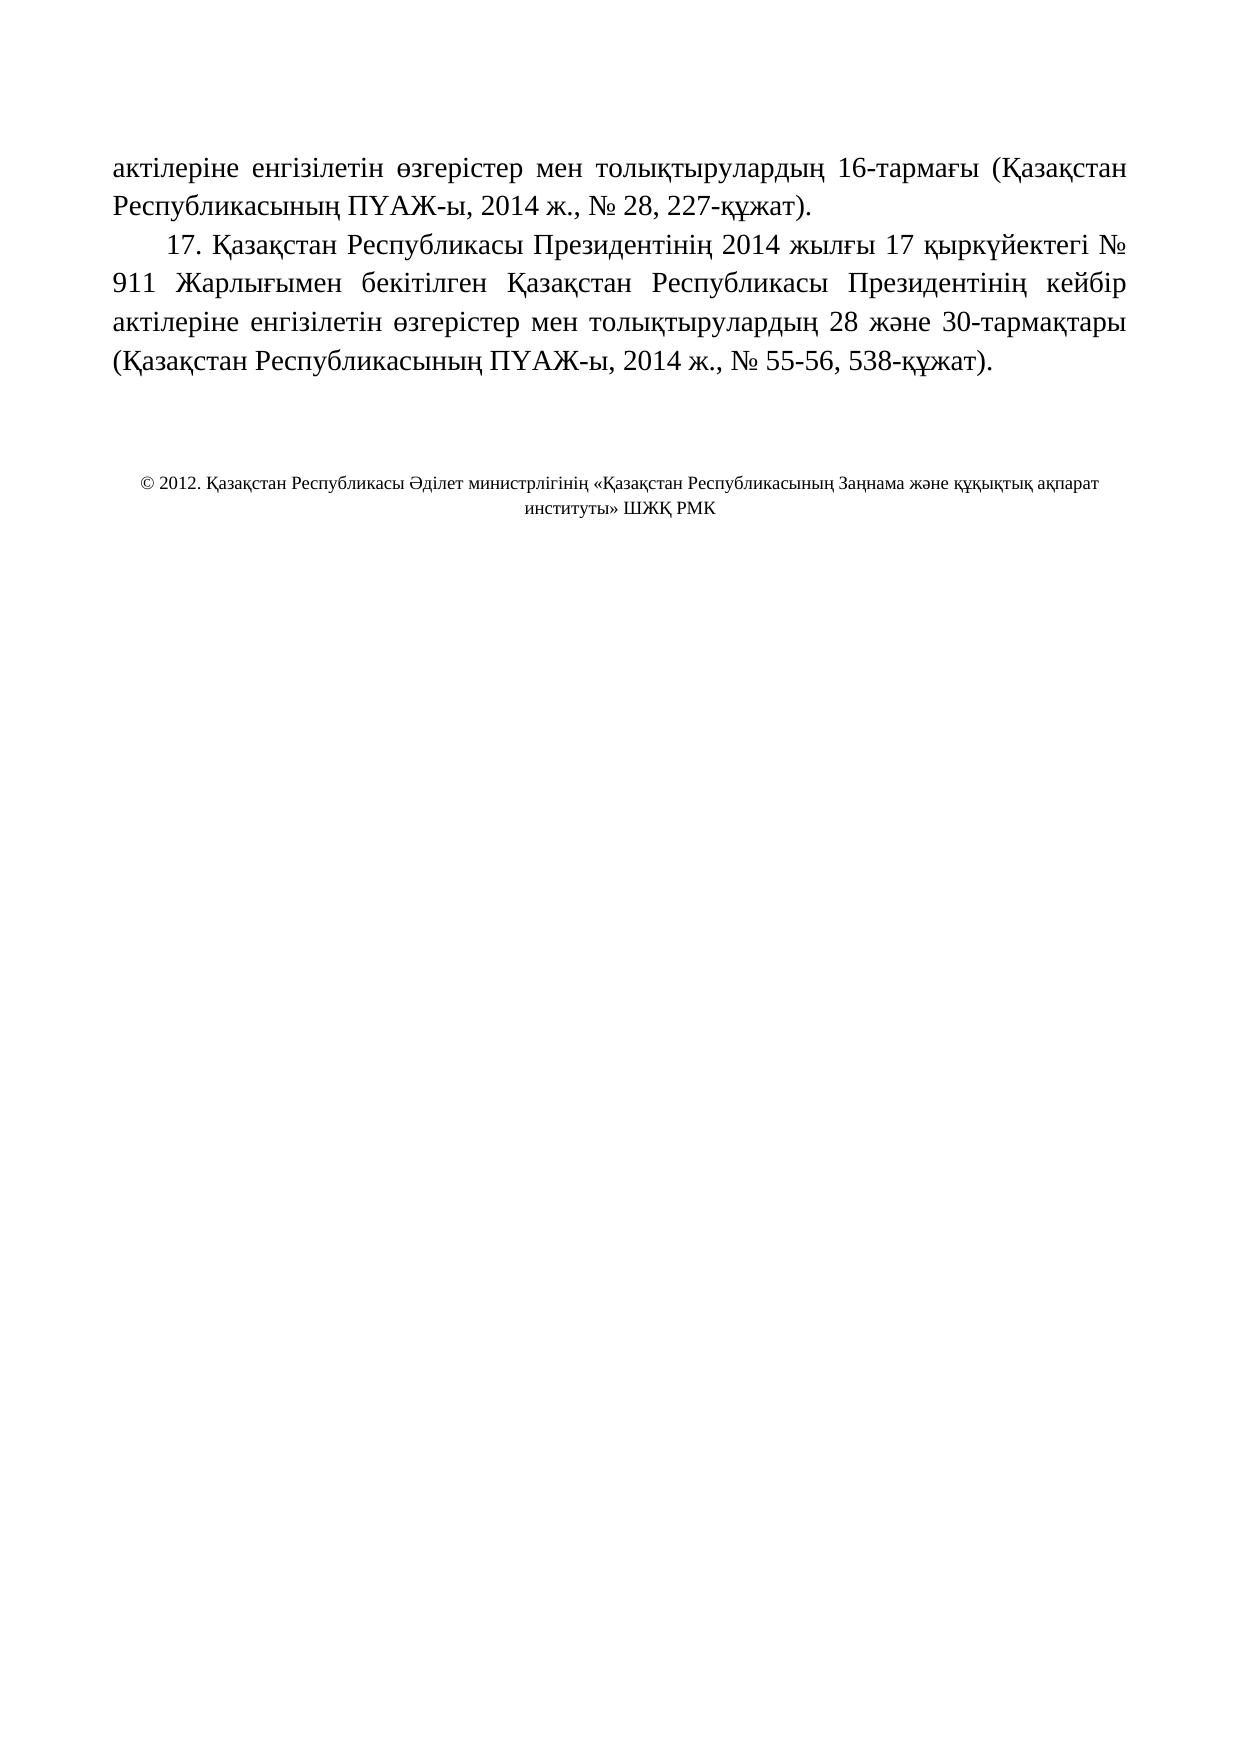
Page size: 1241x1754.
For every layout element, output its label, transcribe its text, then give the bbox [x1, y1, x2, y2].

text 17. Қазақстан Республикасы Президентінің 2014 жылғы 17 қыркүйектегі № 911 Жарлығымен бекітілген Қазақстан Республикасы Президентінің кейбір актілеріне енгізілетін өзгерістер мен толықтырулардың 28 және 30-тармақтары (Қазақстан Республикасының ПҮАЖ-ы, 2014 ж., № 55-56, 538-құжат). [112, 227, 1128, 376]
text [112, 150, 1128, 222]
text © 2012. Қазақстан Республикасы Әділет министрлігінің «Қазақстан Республикасының Заңнама және құқықтық ақпарат институты» ШЖҚ РМК [112, 472, 1128, 518]
